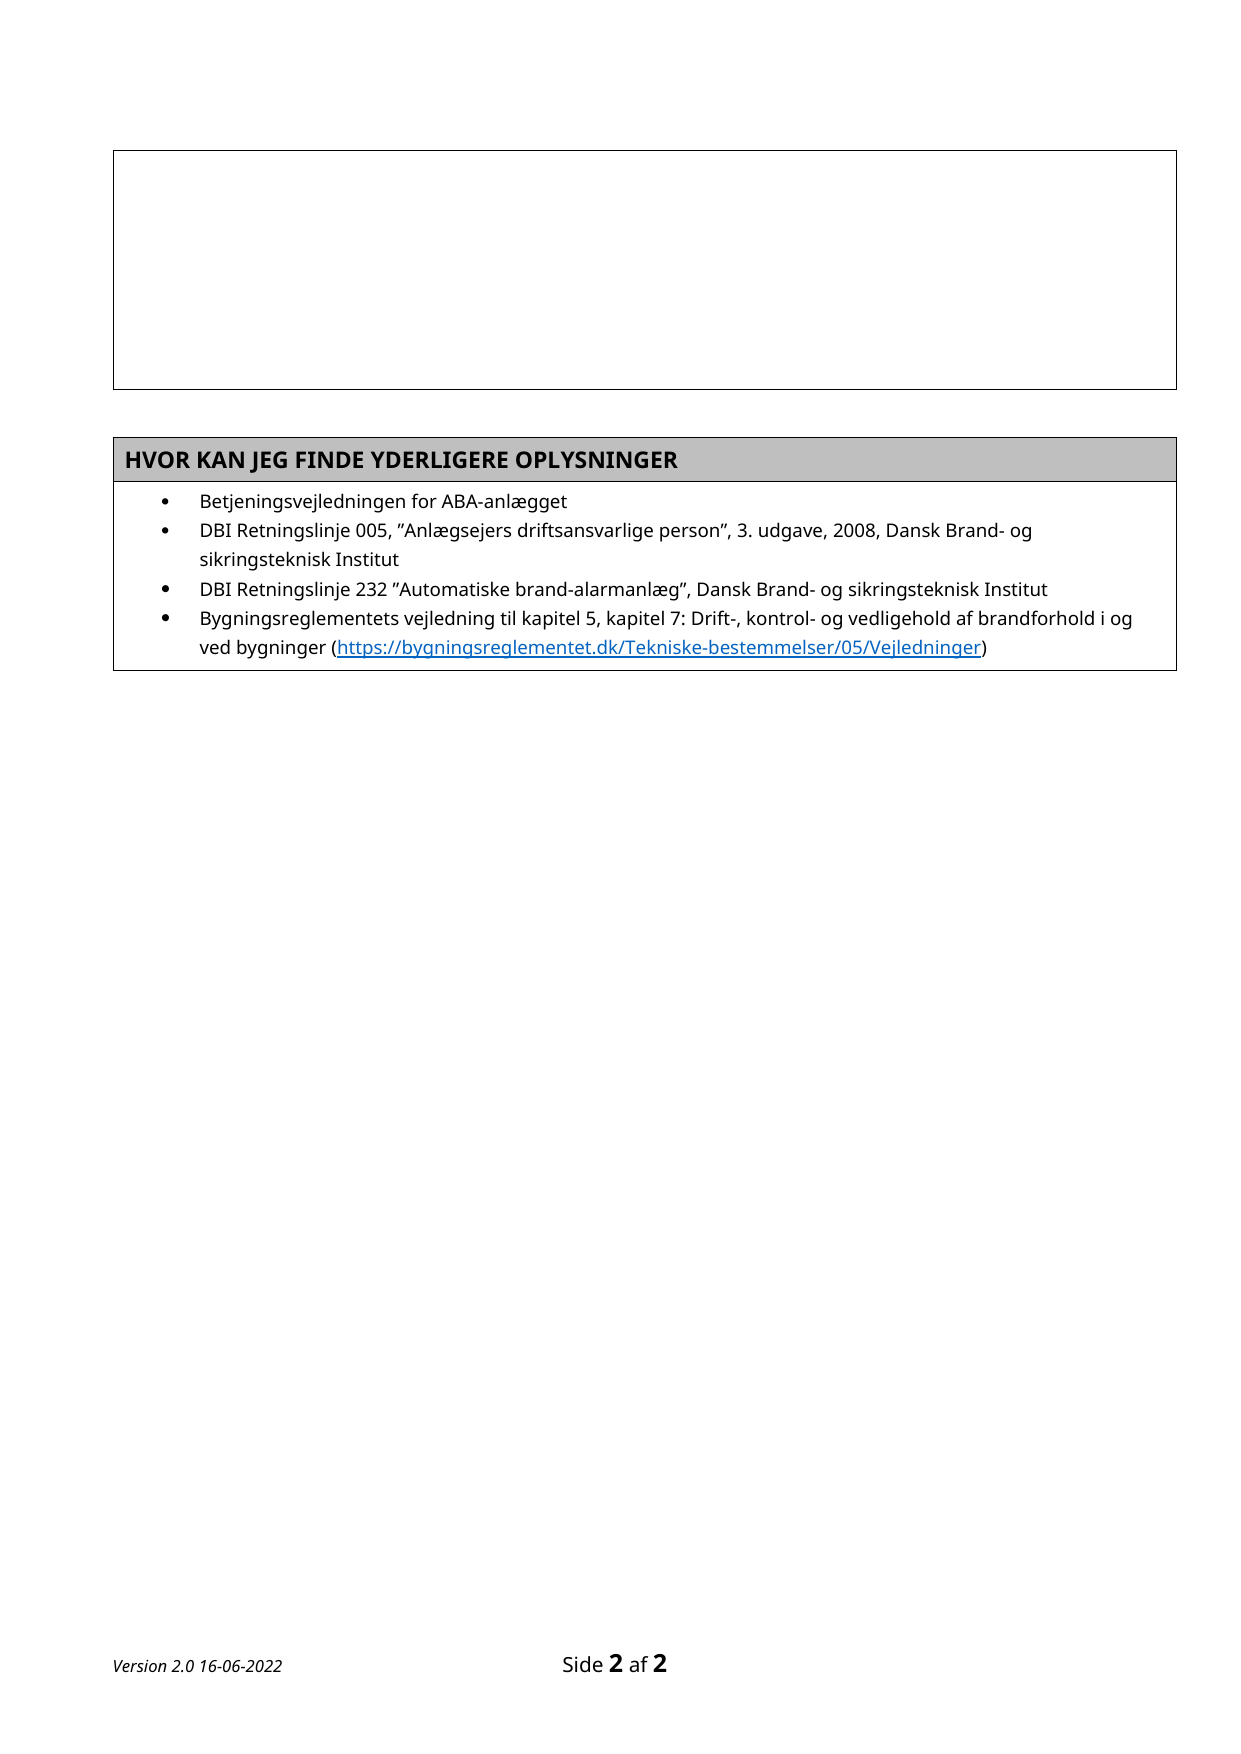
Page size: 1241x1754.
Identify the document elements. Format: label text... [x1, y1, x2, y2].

table_cell Betjeningsvejledningen for ABA-anlægget DBI Retningslinje 005, ”Anlægsejers driftsansvarlige person”, 3. udgave, 2008, Dansk Brand- og sikringsteknisk Institut DBI Retningslinje 232 ”Automatiske brand-alarmanlæg”, Dansk Brand- og sikringsteknisk Institut Bygningsreglementets vejledning til kapitel 5, kapitel 7: Drift-, kontrol- og vedligehold af brandforhold i og ved bygninger (https://bygningsreglementet.dk/Tekniske-bestemmelser/05/Vejledninger) [114, 482, 1176, 669]
table_header HVOR KAN JEG FINDE YDERLIGERE OPLYSNINGER [114, 438, 1176, 481]
table_cell [114, 151, 1176, 389]
